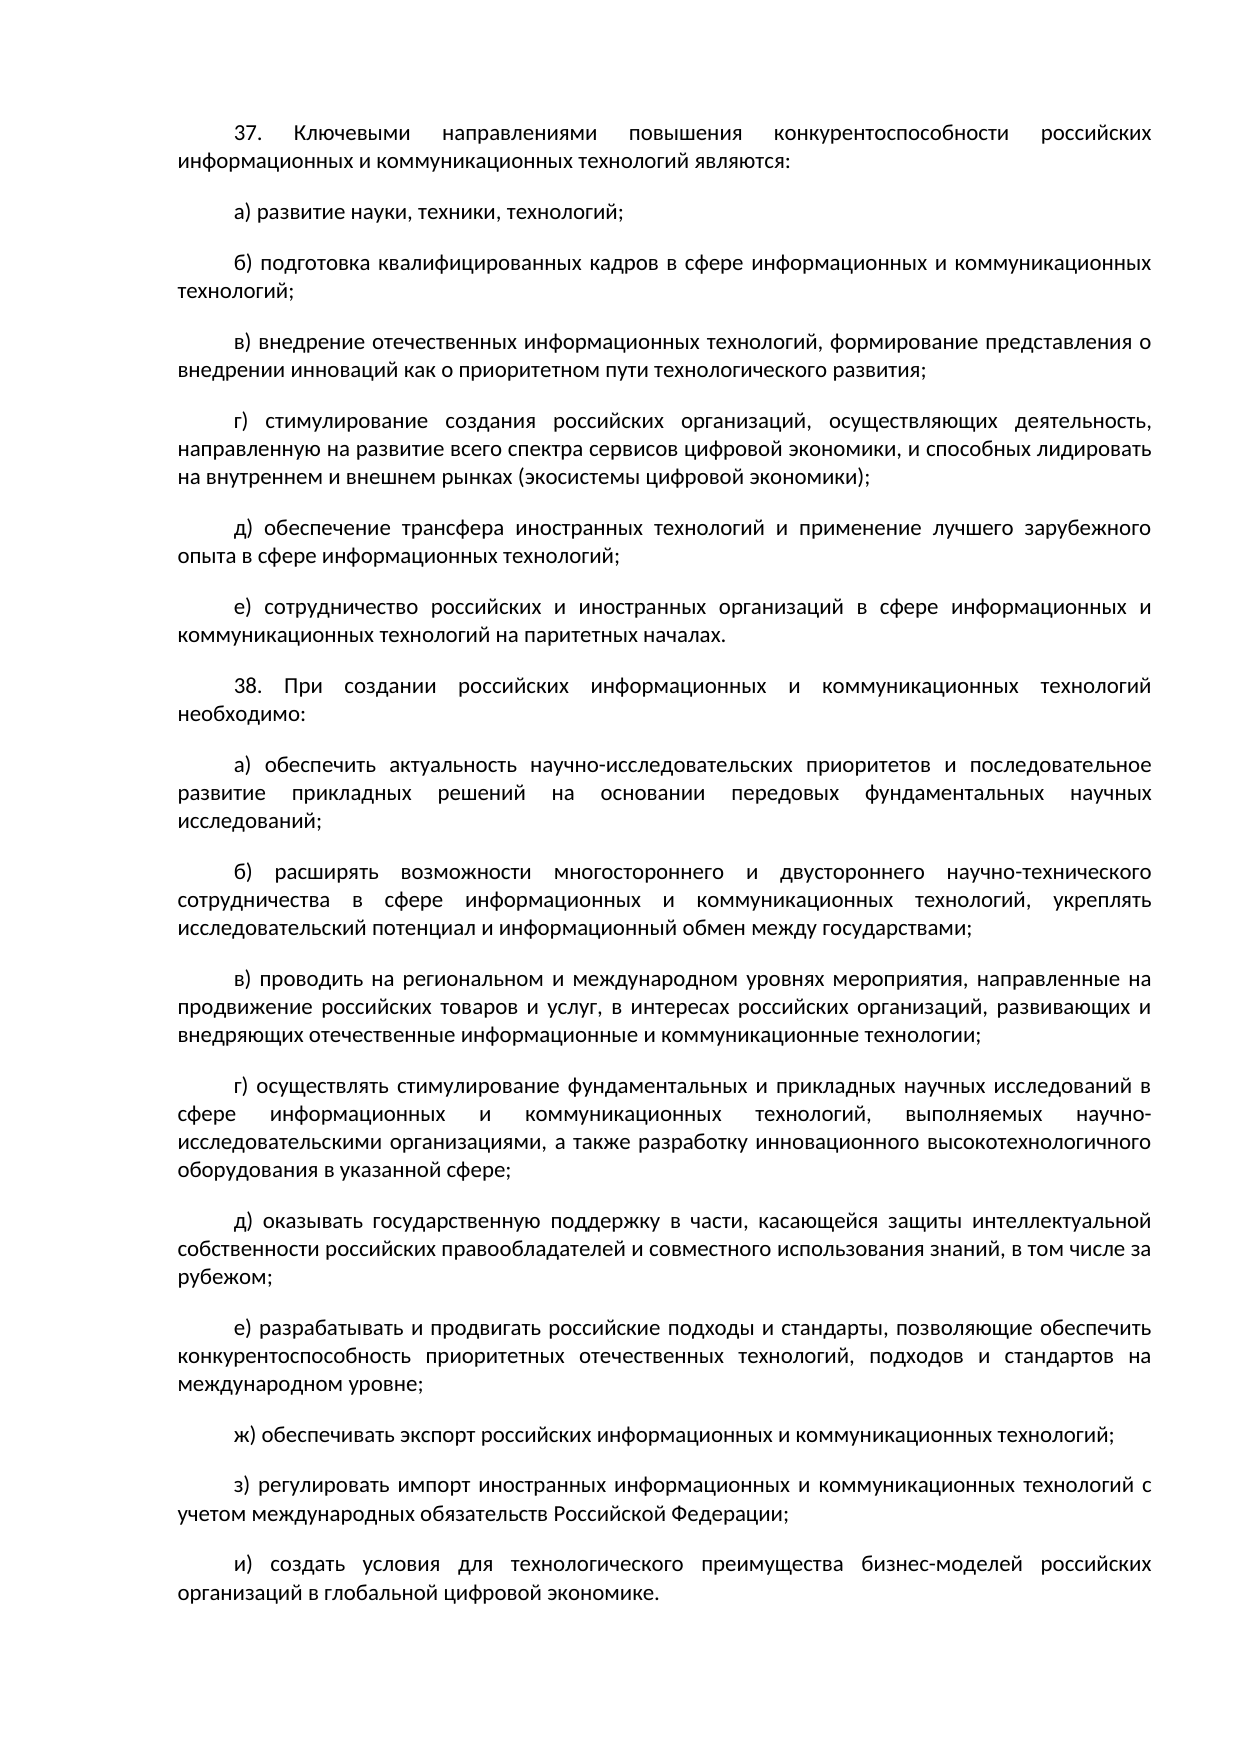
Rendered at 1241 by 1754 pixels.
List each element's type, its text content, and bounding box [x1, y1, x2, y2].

text г) стимулирование создания российских организаций, осуществляющих деятельность, направленную на развитие всего спектра сервисов цифровой экономики, и способных лидировать на внутреннем и внешнем рынках (экосистемы цифровой экономики); [177, 406, 1152, 490]
text б) подготовка квалифицированных кадров в сфере информационных и коммуникационных технологий; [177, 248, 1152, 304]
text ж) обеспечивать экспорт российских информационных и коммуникационных технологий; [177, 1420, 1152, 1448]
text а) развитие науки, техники, технологий; [177, 197, 1152, 225]
text е) разрабатывать и продвигать российские подходы и стандарты, позволяющие обеспечить конкурентоспособность приоритетных отечественных технологий, подходов и стандартов на международном уровне; [177, 1313, 1152, 1397]
text в) внедрение отечественных информационных технологий, формирование представления о внедрении инноваций как о приоритетном пути технологического развития; [177, 327, 1152, 383]
text 37. Ключевыми направлениями повышения конкурентоспособности российских информационных и коммуникационных технологий являются: [177, 118, 1152, 174]
text б) расширять возможности многостороннего и двустороннего научно-технического сотрудничества в сфере информационных и коммуникационных технологий, укреплять исследовательский потенциал и информационный обмен между государствами; [177, 857, 1152, 941]
text в) проводить на региональном и международном уровнях мероприятия, направленные на продвижение российских товаров и услуг, в интересах российских организаций, развивающих и внедряющих отечественные информационные и коммуникационные технологии; [177, 964, 1152, 1048]
text д) оказывать государственную поддержку в части, касающейся защиты интеллектуальной собственности российских правообладателей и совместного использования знаний, в том числе за рубежом; [177, 1206, 1152, 1290]
text е) сотрудничество российских и иностранных организаций в сфере информационных и коммуникационных технологий на паритетных началах. [177, 592, 1152, 648]
text и) создать условия для технологического преимущества бизнес-моделей российских организаций в глобальной цифровой экономике. [177, 1549, 1152, 1606]
text а) обеспечить актуальность научно-исследовательских приоритетов и последовательное развитие прикладных решений на основании передовых фундаментальных научных исследований; [177, 750, 1152, 834]
text з) регулировать импорт иностранных информационных и коммуникационных технологий с учетом международных обязательств Российской Федерации; [177, 1471, 1152, 1527]
text д) обеспечение трансфера иностранных технологий и применение лучшего зарубежного опыта в сфере информационных технологий; [177, 513, 1152, 569]
text г) осуществлять стимулирование фундаментальных и прикладных научных исследований в сфере информационных и коммуникационных технологий, выполняемых научно-исследовательскими организациями, а также разработку инновационного высокотехнологичного оборудования в указанной сфере; [177, 1071, 1152, 1183]
text 38. При создании российских информационных и коммуникационных технологий необходимо: [177, 671, 1152, 727]
